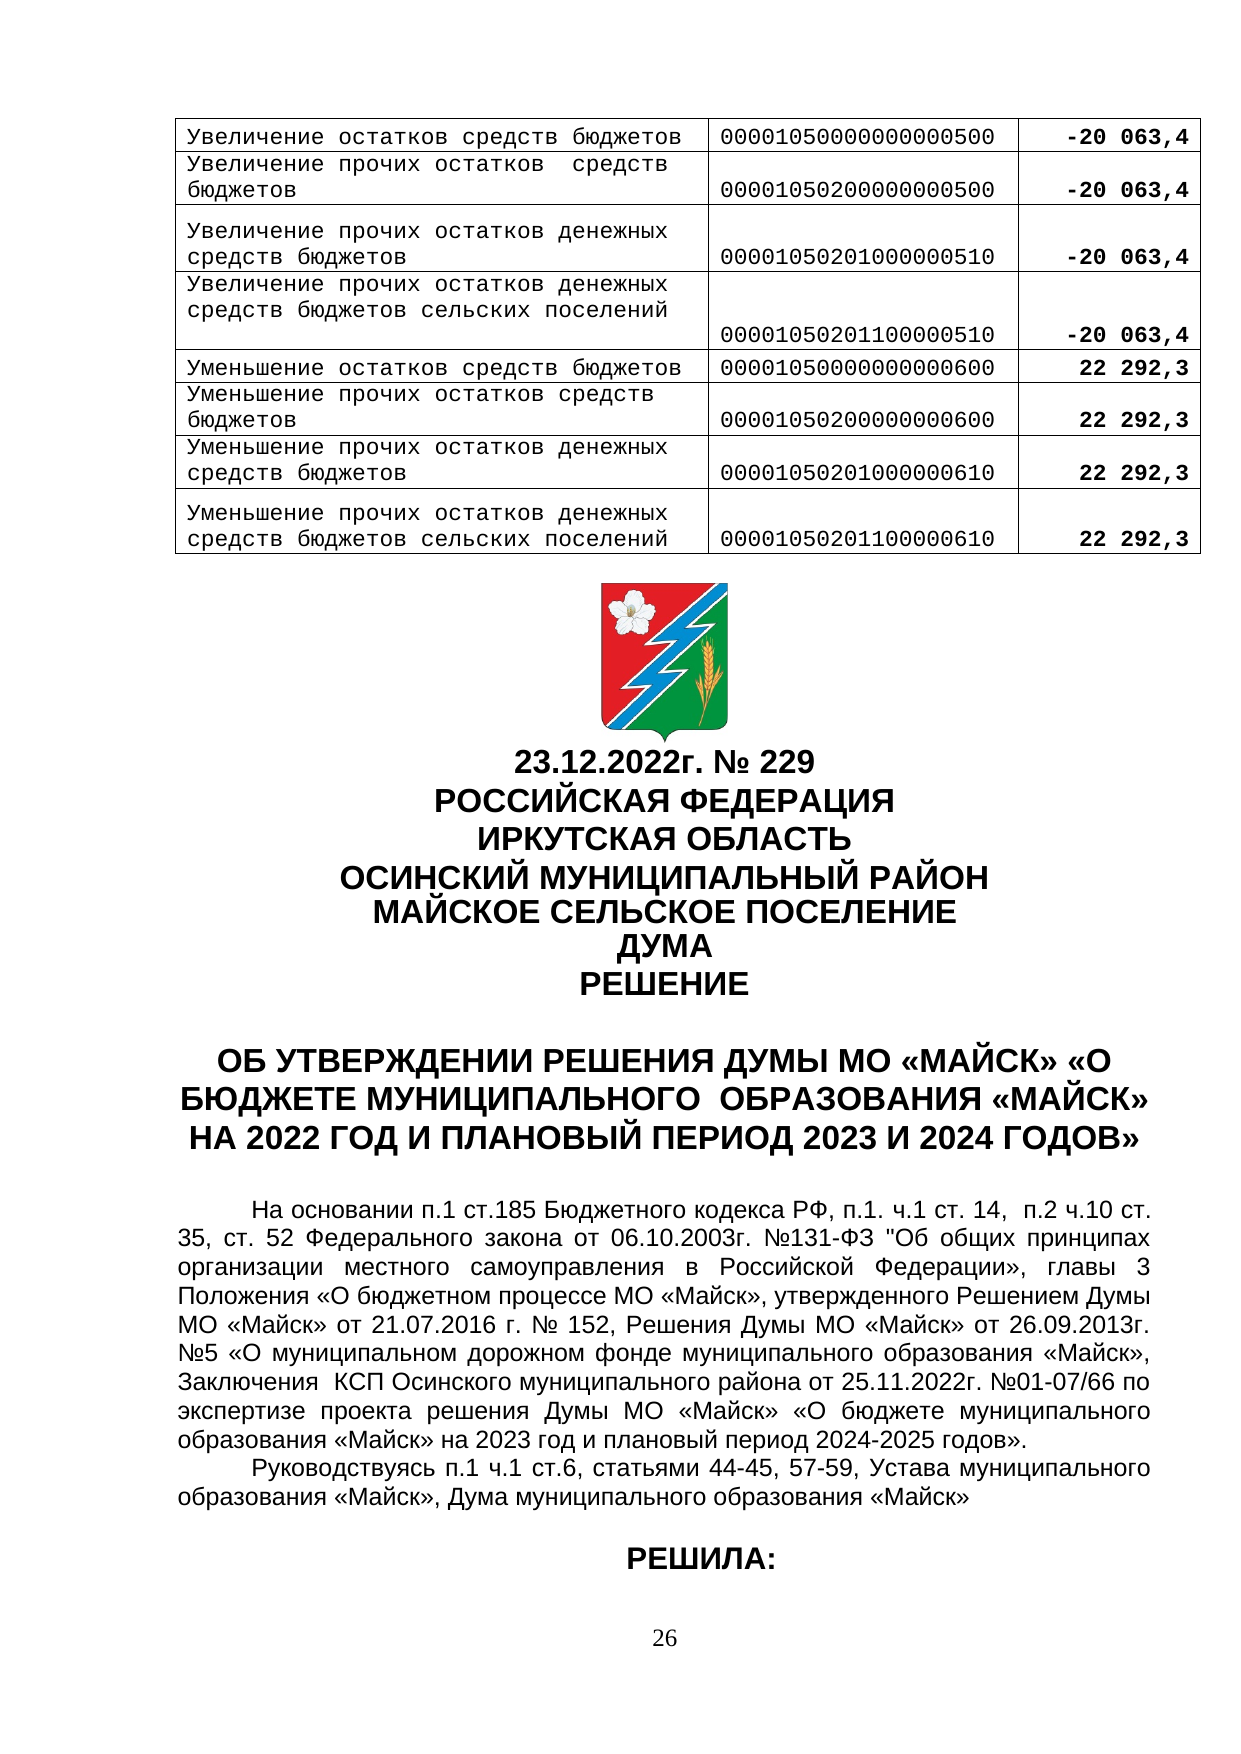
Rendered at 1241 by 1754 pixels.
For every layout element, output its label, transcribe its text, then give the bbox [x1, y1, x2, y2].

table_cell 00001050201100000610 [709, 489, 1018, 553]
table_cell Уменьшение прочих остатков средств бюджетов [176, 383, 708, 435]
table_cell Уменьшение прочих остатков денежных средств бюджетов [176, 436, 708, 488]
text На основании п.1 ст.185 Бюджетного кодекса РФ, п.1. ч.1 ст. 14, п.2 ч.10 ст. 35, ст. 52 Федерального закона от 06.10.2003г. №131-ФЗ "Об общих принципах организации местного самоуправления в Российской Федерации», главы 3 Положения «О бюджетном процессе МО «Майск», утвержденного Решением Думы МО «Майск» от 21.07.2016 г. № 152, Решения Думы МО «Майск» от 26.09.2013г. №5 «О муниципальном дорожном фонде муниципального образования «Майск», Заключения КСП Осинского муниципального района от 25.11.2022г. №01-07/66 по экспертизе проекта решения Думы МО «Майск» «О бюджете муниципального образования «Майск» на 2023 год и плановый период 2024-2025 годов». [177, 1195, 1152, 1453]
text ОСИНСКИЙ МУНИЦИПАЛЬНЫЙ РАЙОН [177, 858, 1152, 896]
table_cell 00001050201000000510 [709, 205, 1018, 271]
table_cell Увеличение остатков средств бюджетов [176, 119, 708, 151]
table_cell 00001050201100000510 [709, 272, 1018, 349]
table_cell 00001050000000000500 [709, 119, 1018, 151]
text ДУМА [177, 930, 1152, 964]
table_cell -20 063,4 [1019, 272, 1200, 349]
text Руководствуясь п.1 ч.1 ст.6, статьями 44-45, 57-59, Устава муниципального образования «Майск», Дума муниципального образования «Майск» [177, 1453, 1152, 1511]
table_cell 22 292,3 [1019, 350, 1200, 382]
table_cell -20 063,4 [1019, 119, 1200, 151]
table_cell Увеличение прочих остатков денежных средств бюджетов [176, 205, 708, 271]
text РОССИЙСКАЯ ФЕДЕРАЦИЯ [177, 781, 1152, 819]
text МАЙСКОЕ СЕЛЬСКОЕ ПОСЕЛЕНИЕ [177, 896, 1152, 930]
table_cell Увеличение прочих остатков денежных средств бюджетов сельских поселений [176, 272, 708, 349]
text 23.12.2022г. № 229 [177, 742, 1152, 781]
table_cell 22 292,3 [1019, 489, 1200, 553]
text ОБ УТВЕРЖДЕНИИ РЕШЕНИЯ ДУМЫ МО «МАЙСК» «О БЮДЖЕТЕ МУНИЦИПАЛЬНОГО ОБРАЗОВАНИЯ «МАЙСК» НА 2022 ГОД И ПЛАНОВЫЙ ПЕРИОД 2023 И 2024 ГОДОВ» [177, 1041, 1152, 1156]
table_cell 00001050201000000610 [709, 436, 1018, 488]
table_cell -20 063,4 [1019, 152, 1200, 204]
table_cell 22 292,3 [1019, 383, 1200, 435]
text РЕШИЛА: [177, 1540, 1152, 1576]
picture [601, 583, 728, 743]
table_cell 22 292,3 [1019, 436, 1200, 488]
table_cell Увеличение прочих остатков средств бюджетов [176, 152, 708, 204]
table_cell 00001050200000000500 [709, 152, 1018, 204]
table_cell 00001050000000000600 [709, 350, 1018, 382]
table_cell -20 063,4 [1019, 205, 1200, 271]
table_cell Уменьшение прочих остатков денежных средств бюджетов сельских поселений [176, 489, 708, 553]
table_cell 00001050200000000600 [709, 383, 1018, 435]
text ИРКУТСКАЯ ОБЛАСТЬ [177, 819, 1152, 858]
text РЕШЕНИЕ [177, 964, 1152, 1002]
table_cell Уменьшение остатков средств бюджетов [176, 350, 708, 382]
